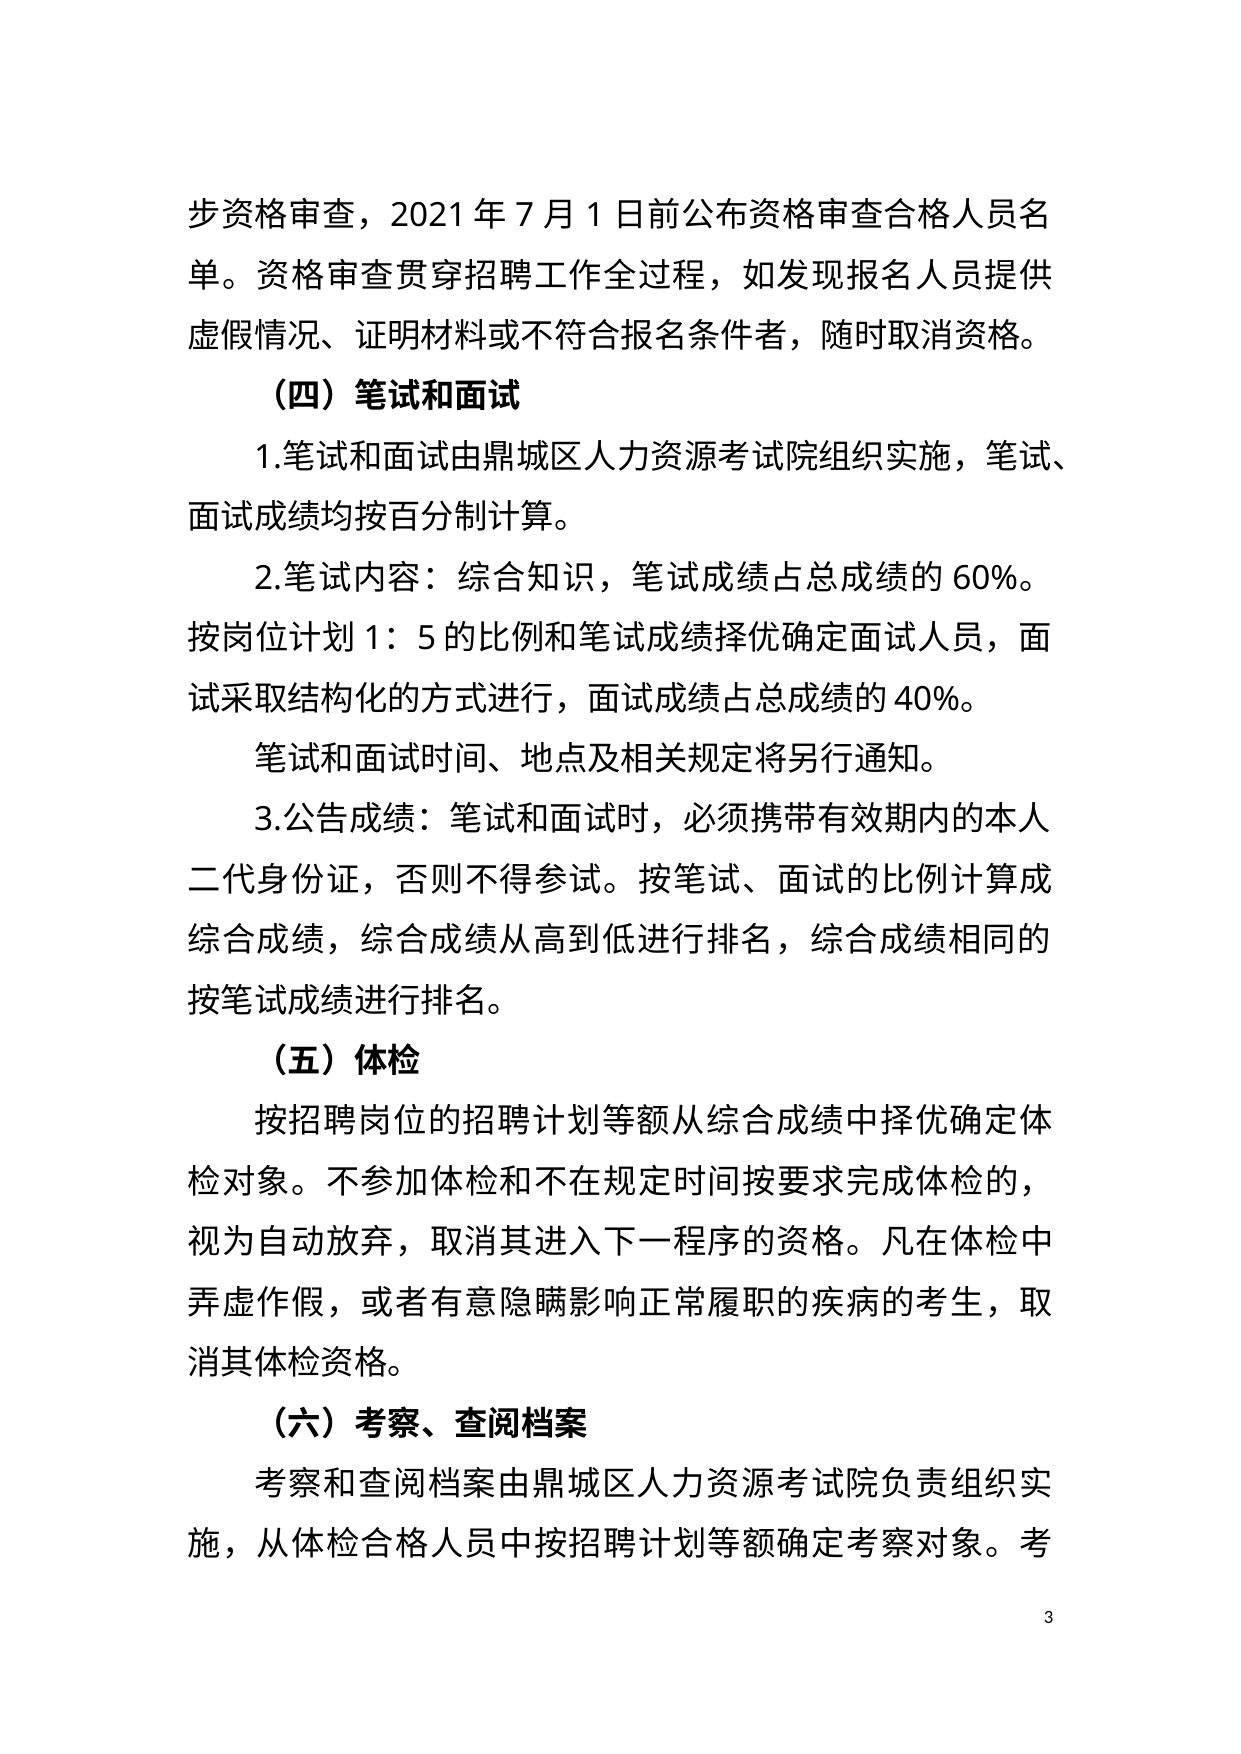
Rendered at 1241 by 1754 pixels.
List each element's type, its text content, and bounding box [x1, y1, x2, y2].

text 按招聘岗位的招聘计划等额从综合成绩中择优确定体检对象。不参加体检和不在规定时间按要求完成体检的，视为自动放弃，取消其进入下一程序的资格。凡在体检中弄虚作假，或者有意隐瞒影响正常履职的疾病的考生，取消其体检资格。 [187, 1084, 1053, 1387]
text （五）体检 [187, 1024, 1053, 1084]
text 3.公告成绩：笔试和面试时，必须携带有效期内的本人二代身份证，否则不得参试。按笔试、面试的比例计算成综合成绩，综合成绩从高到低进行排名，综合成绩相同的，按笔试成绩进行排名。 [187, 782, 1053, 1024]
text 笔试和面试时间、地点及相关规定将另行通知。 [187, 722, 1053, 782]
text 1.笔试和面试由鼎城区人力资源考试院组织实施，笔试、面试成绩均按百分制计算。 [187, 420, 1053, 541]
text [187, 178, 1053, 359]
text （六）考察、查阅档案 [187, 1387, 1053, 1447]
text （四）笔试和面试 [187, 359, 1053, 420]
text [187, 1447, 1053, 1568]
text 2.笔试内容：综合知识，笔试成绩占总成绩的60%。按岗位计划1：5的比例和笔试成绩择优确定面试人员，面试采取结构化的方式进行，面试成绩占总成绩的40%。 [187, 541, 1053, 722]
